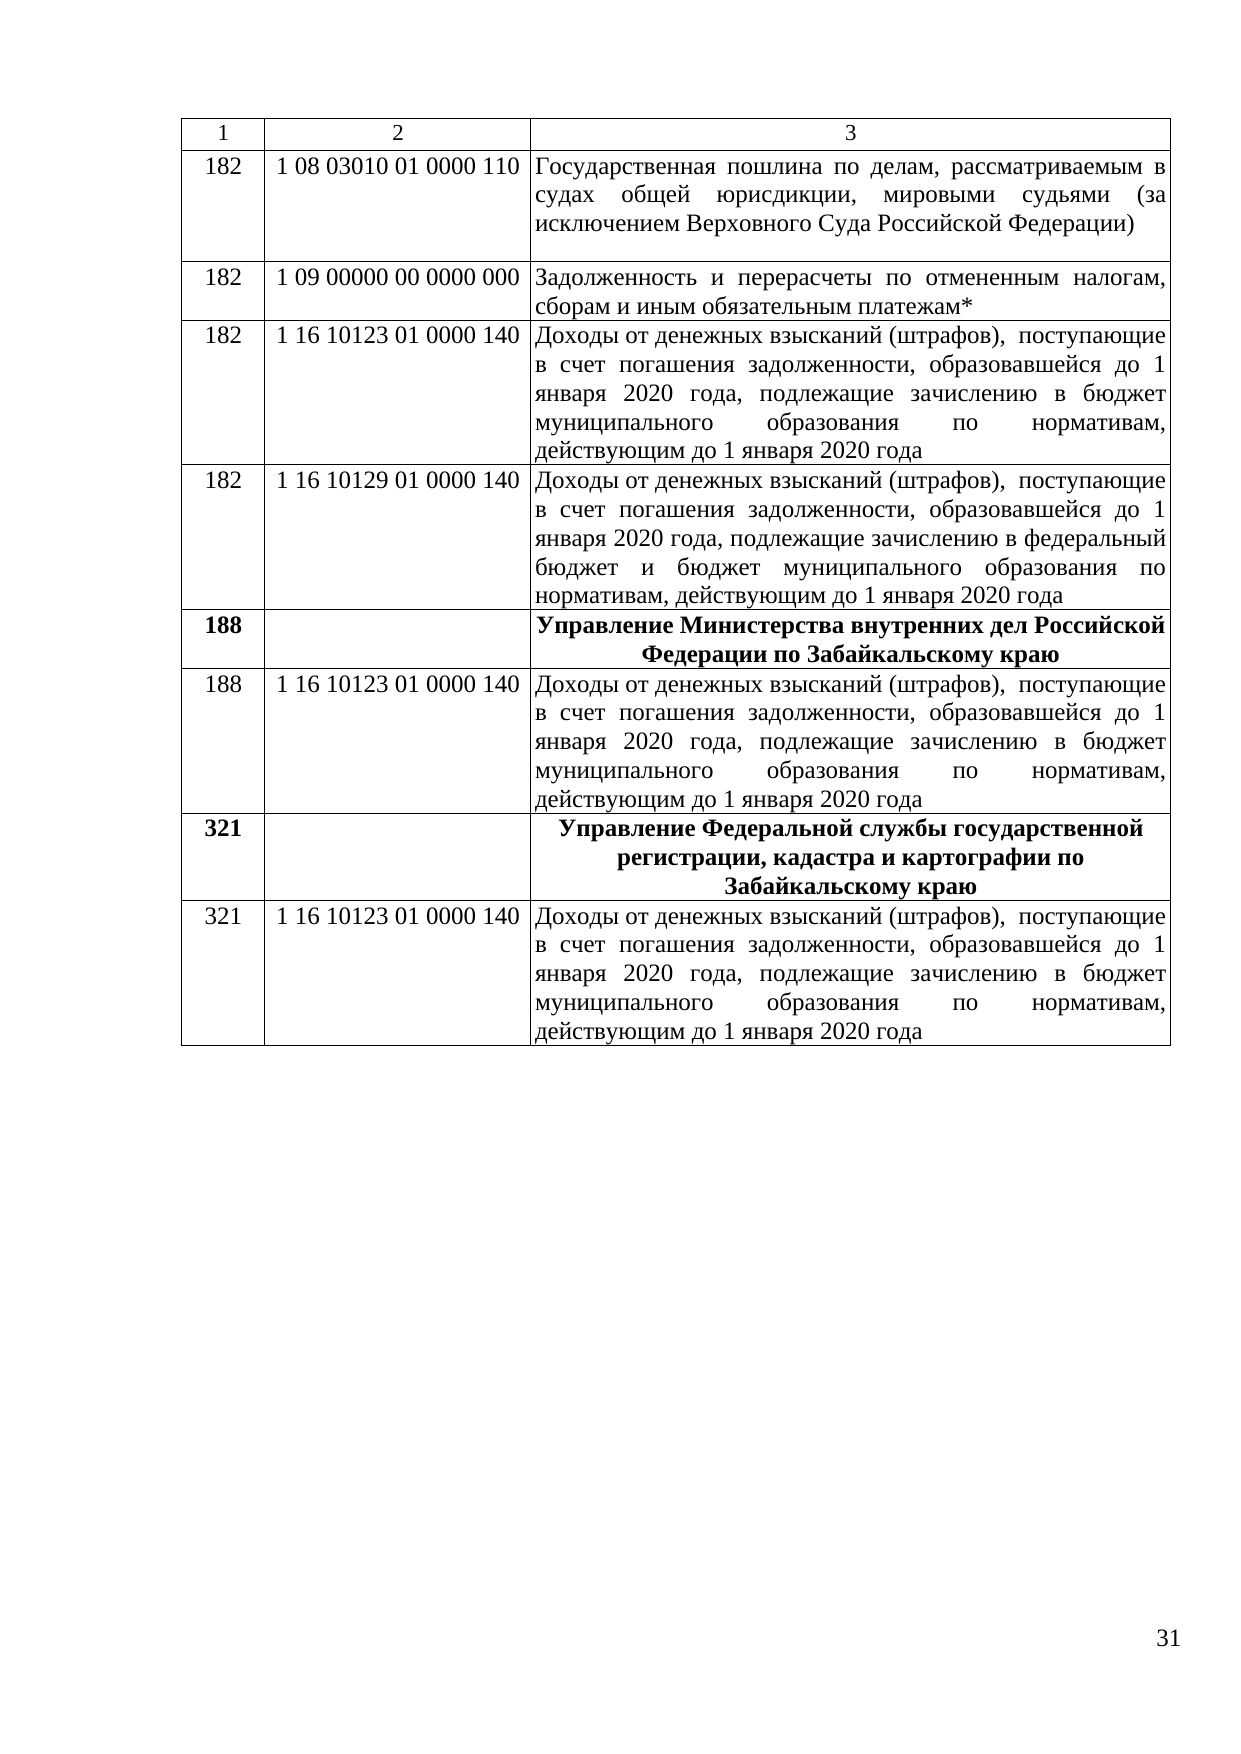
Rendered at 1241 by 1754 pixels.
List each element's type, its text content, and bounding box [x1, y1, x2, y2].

table_cell 1 09 00000 00 0000 000 [265, 262, 530, 319]
table_cell Государственная пошлина по делам, рассматриваемым в судах общей юрисдикции, мировыми судьями (за исключением Верховного Суда Российской Федерации) [531, 151, 1170, 261]
table_cell Доходы от денежных взысканий (штрафов), поступающие в счет погашения задолженности, образовавшейся до 1 января 2020 года, подлежащие зачислению в федеральный бюджет и бюджет муниципального образования по нормативам, действующим до 1 января 2020 года [531, 465, 1170, 609]
table_cell 1 16 10123 01 0000 140 [265, 321, 530, 464]
table_cell 188 [182, 610, 264, 668]
table_cell Доходы от денежных взысканий (штрафов), поступающие в счет погашения задолженности, образовавшейся до 1 января 2020 года, подлежащие зачислению в бюджет муниципального образования по нормативам, действующим до 1 января 2020 года [531, 321, 1170, 464]
table_cell Управление Министерства внутренних дел Российской Федерации по Забайкальскому краю [531, 610, 1170, 668]
table_cell 1 16 10129 01 0000 140 [265, 465, 530, 609]
table_cell Управление Федеральной службы государственной регистрации, кадастра и картографии по Забайкальскому краю [531, 814, 1170, 900]
table_header 1 [182, 119, 264, 150]
table_cell Задолженность и перерасчеты по отмененным налогам, сборам и иным обязательным платежам* [531, 262, 1170, 319]
table_cell 182 [182, 321, 264, 464]
table_cell Доходы от денежных взысканий (штрафов), поступающие в счет погашения задолженности, образовавшейся до 1 января 2020 года, подлежащие зачислению в бюджет муниципального образования по нормативам, действующим до 1 января 2020 года [531, 669, 1170, 812]
table_cell 1 16 10123 01 0000 140 [265, 669, 530, 812]
table_cell 321 [182, 901, 264, 1044]
table_cell 1 08 03010 01 0000 110 [265, 151, 530, 261]
table_cell [265, 610, 530, 668]
table_cell 1 16 10123 01 0000 140 [265, 901, 530, 1044]
table_cell 182 [182, 262, 264, 319]
table_cell 188 [182, 669, 264, 812]
table_cell Доходы от денежных взысканий (штрафов), поступающие в счет погашения задолженности, образовавшейся до 1 января 2020 года, подлежащие зачислению в бюджет муниципального образования по нормативам, действующим до 1 января 2020 года [531, 901, 1170, 1044]
table_cell 182 [182, 465, 264, 609]
table_cell 321 [182, 814, 264, 900]
table_header 3 [531, 119, 1170, 150]
table_cell [265, 814, 530, 900]
table_header 2 [265, 119, 530, 150]
table_cell 182 [182, 151, 264, 261]
